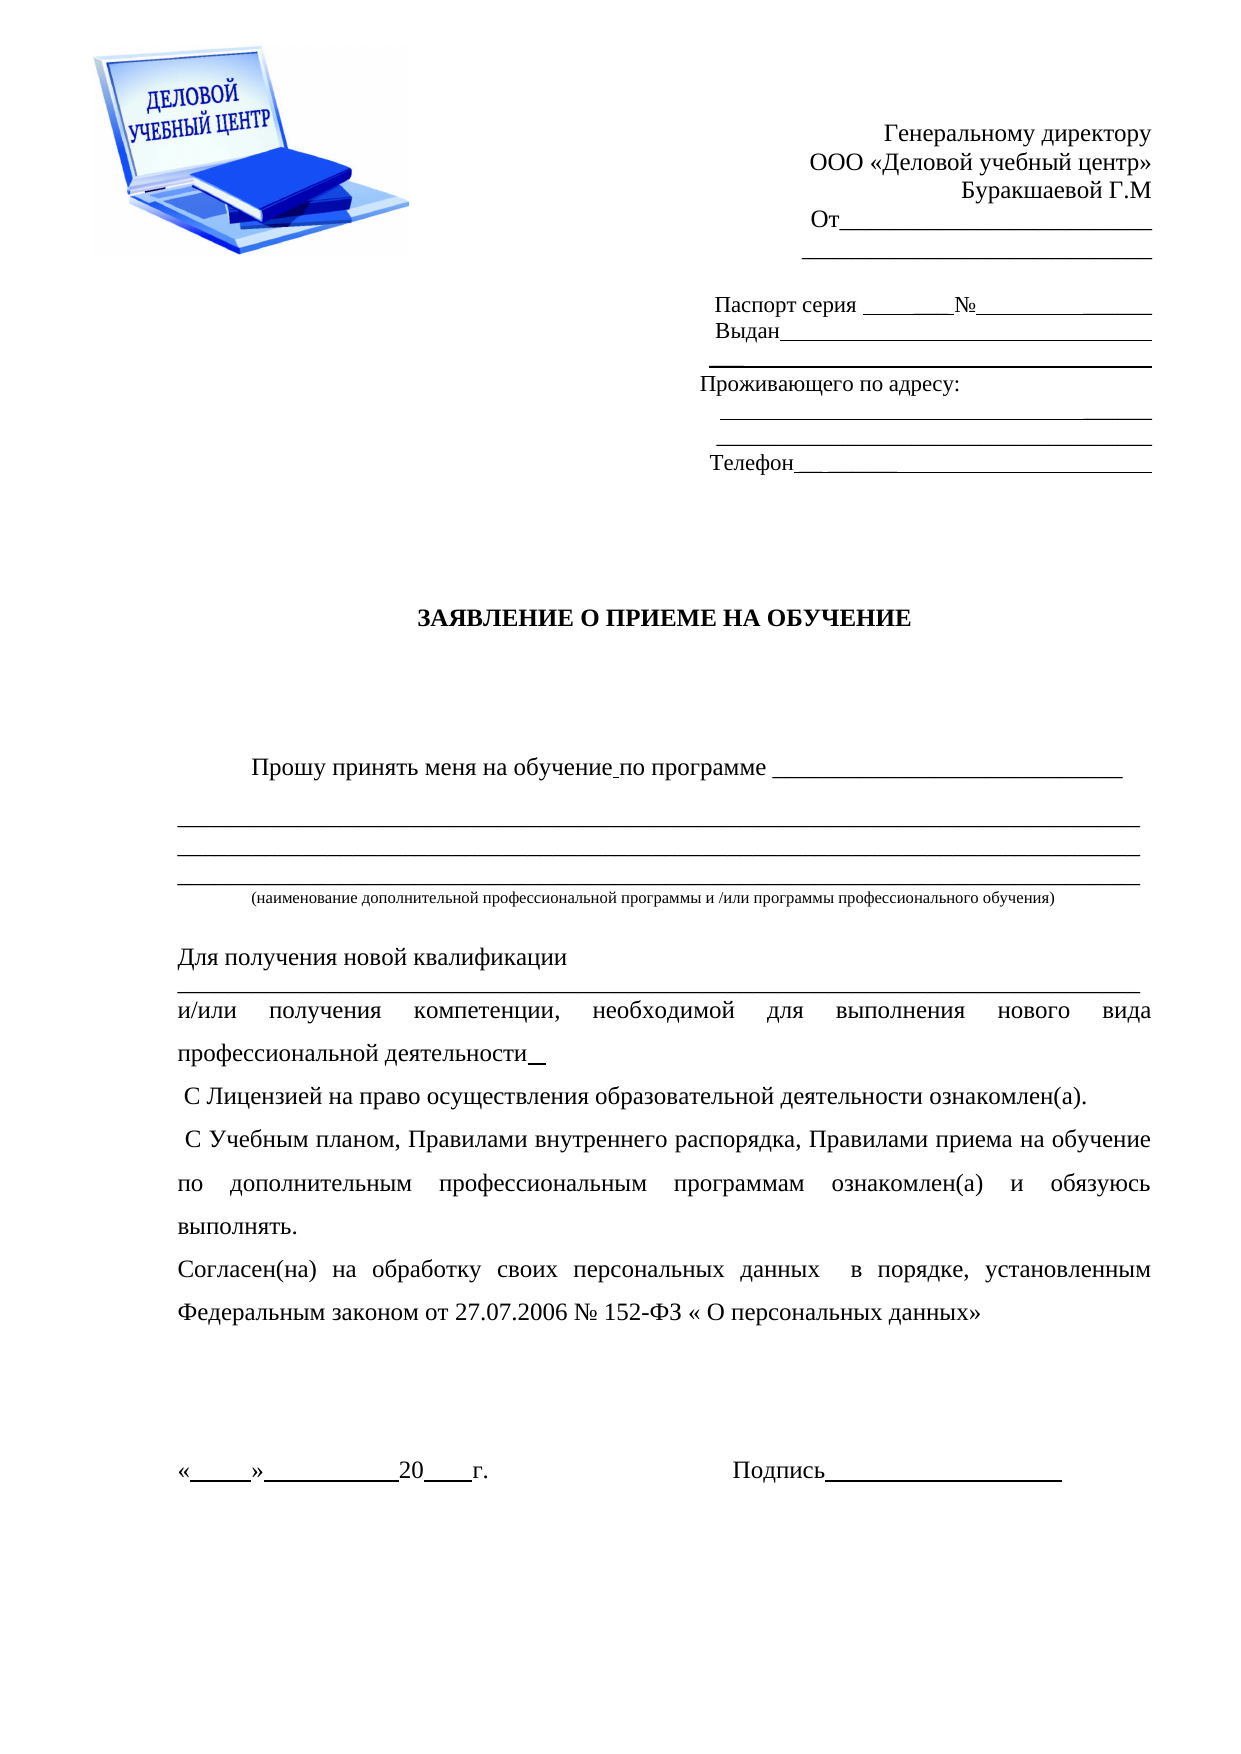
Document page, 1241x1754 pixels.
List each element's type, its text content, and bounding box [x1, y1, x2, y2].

text Согласен(на) на обработку своих персональных данных в порядке, установленным Федеральным законом от 27.07.2006 № 152-ФЗ « О персональных данных» [177, 1254, 1152, 1326]
text ___ [177, 343, 1152, 370]
text Паспорт серия ___ № ______ [177, 291, 1152, 317]
text Телефон __ ______ [177, 449, 1152, 475]
text ____________________________ [177, 233, 1152, 262]
text Для получения новой квалификации _____________________________________________________________________________ [177, 945, 1152, 995]
text _______________________________________________________________________________________________________________________________________________________________________________________________________________________________________ [177, 801, 1152, 888]
text « » 20 г. Подпись [177, 1455, 1152, 1484]
text Проживающего по адресу: [177, 370, 1152, 396]
text и/или получения компетенции, необходимой для выполнения нового вида профессиональной деятельности [177, 995, 1152, 1067]
text ______________________________________ [177, 422, 1152, 449]
picture [92, 45, 410, 255]
text ЗАЯВЛЕНИЕ О ПРИЕМЕ НА ОБУЧЕНИЕ [177, 603, 1152, 632]
text Генеральному директору [410, 118, 1152, 147]
text Выдан [177, 317, 1152, 343]
text Буракшаевой Г.М [410, 176, 1152, 204]
text (наименование дополнительной профессиональной программы и /или программы профессионального обучения) [177, 888, 1152, 907]
text ______ [177, 396, 1152, 422]
text От_________________________ [410, 204, 1152, 233]
text С Лицензией на право осуществления образовательной деятельности ознакомлен(а). [177, 1081, 1152, 1110]
text Прошу принять меня на обучение по программе ____________________________ [177, 752, 1152, 781]
text ООО «Деловой учебный центр» [410, 147, 1152, 176]
text С Учебным планом, Правилами внутреннего распорядка, Правилами приема на обучение по дополнительным профессиональным программам ознакомлен(а) и обязуюсь выполнять. [177, 1124, 1152, 1239]
